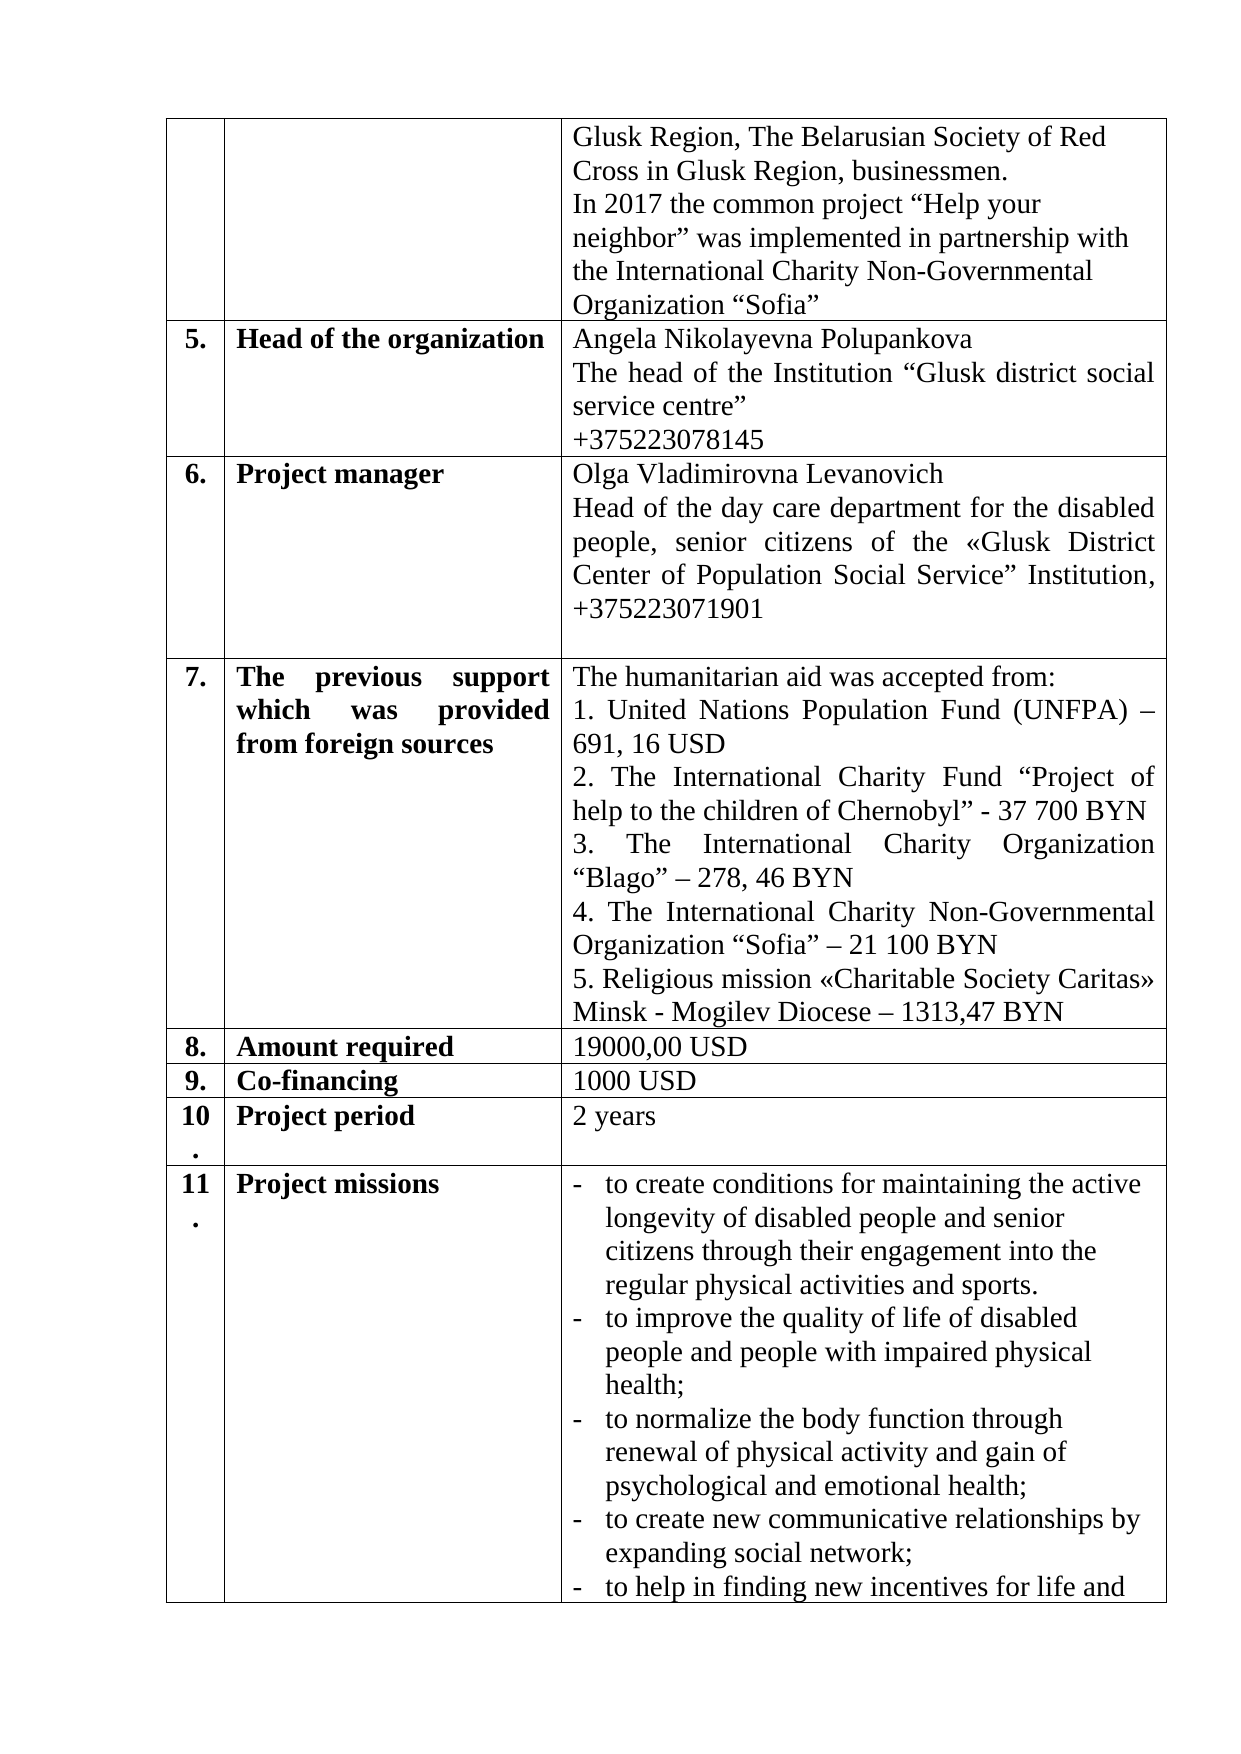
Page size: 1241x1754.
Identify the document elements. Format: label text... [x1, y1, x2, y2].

table_cell Amount required [225, 1029, 561, 1062]
table_cell 6. [167, 457, 224, 658]
table_cell Head of the organization [225, 321, 561, 456]
table_cell 11. [167, 1166, 224, 1602]
table_cell 19000,00 USD [562, 1029, 1166, 1062]
table_cell 10. [167, 1098, 224, 1165]
table_cell Angela Nikolayevna Polupankova The head of the Institution “Glusk district social service centre” +375223078145 [562, 321, 1166, 456]
table_cell 9. [167, 1064, 224, 1097]
table_cell 5. [167, 321, 224, 456]
table_cell Project manager [225, 457, 561, 658]
table_cell The humanitarian aid was accepted from: 1. United Nations Population Fund (UNFPA) – 691, 16 USD 2. The International Charity Fund “Project of help to the children of Chernobyl” - 37 700 BYN 3. The International Charity Organization “Blago” – 278, 46 BYN 4. The International Charity Non-Governmental Organization “Sofia” – 21 100 BYN 5. Religious mission «Charitable Society Caritas» Minsk - Mogilev Diocese – 1313,47 BYN [562, 659, 1166, 1028]
table_cell 1000 USD [562, 1064, 1166, 1097]
table_cell 7. [167, 659, 224, 1028]
table_cell 4. [167, 119, 224, 320]
table_cell Project missions [225, 1166, 561, 1602]
table_cell The previous support which was provided from foreign sources [225, 659, 561, 1028]
table_cell Co-financing [225, 1064, 561, 1097]
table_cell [225, 119, 561, 320]
table_cell Olga Vladimirovna Levanovich Head of the day care department for the disabled people, senior citizens of the «Glusk District Center of Population Social Service” Institution, +375223071901 [562, 457, 1166, 658]
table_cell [562, 119, 1166, 320]
table_cell 2 years [562, 1098, 1166, 1165]
table_cell Project period [225, 1098, 561, 1165]
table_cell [562, 1166, 1166, 1602]
table_cell 8. [167, 1029, 224, 1062]
